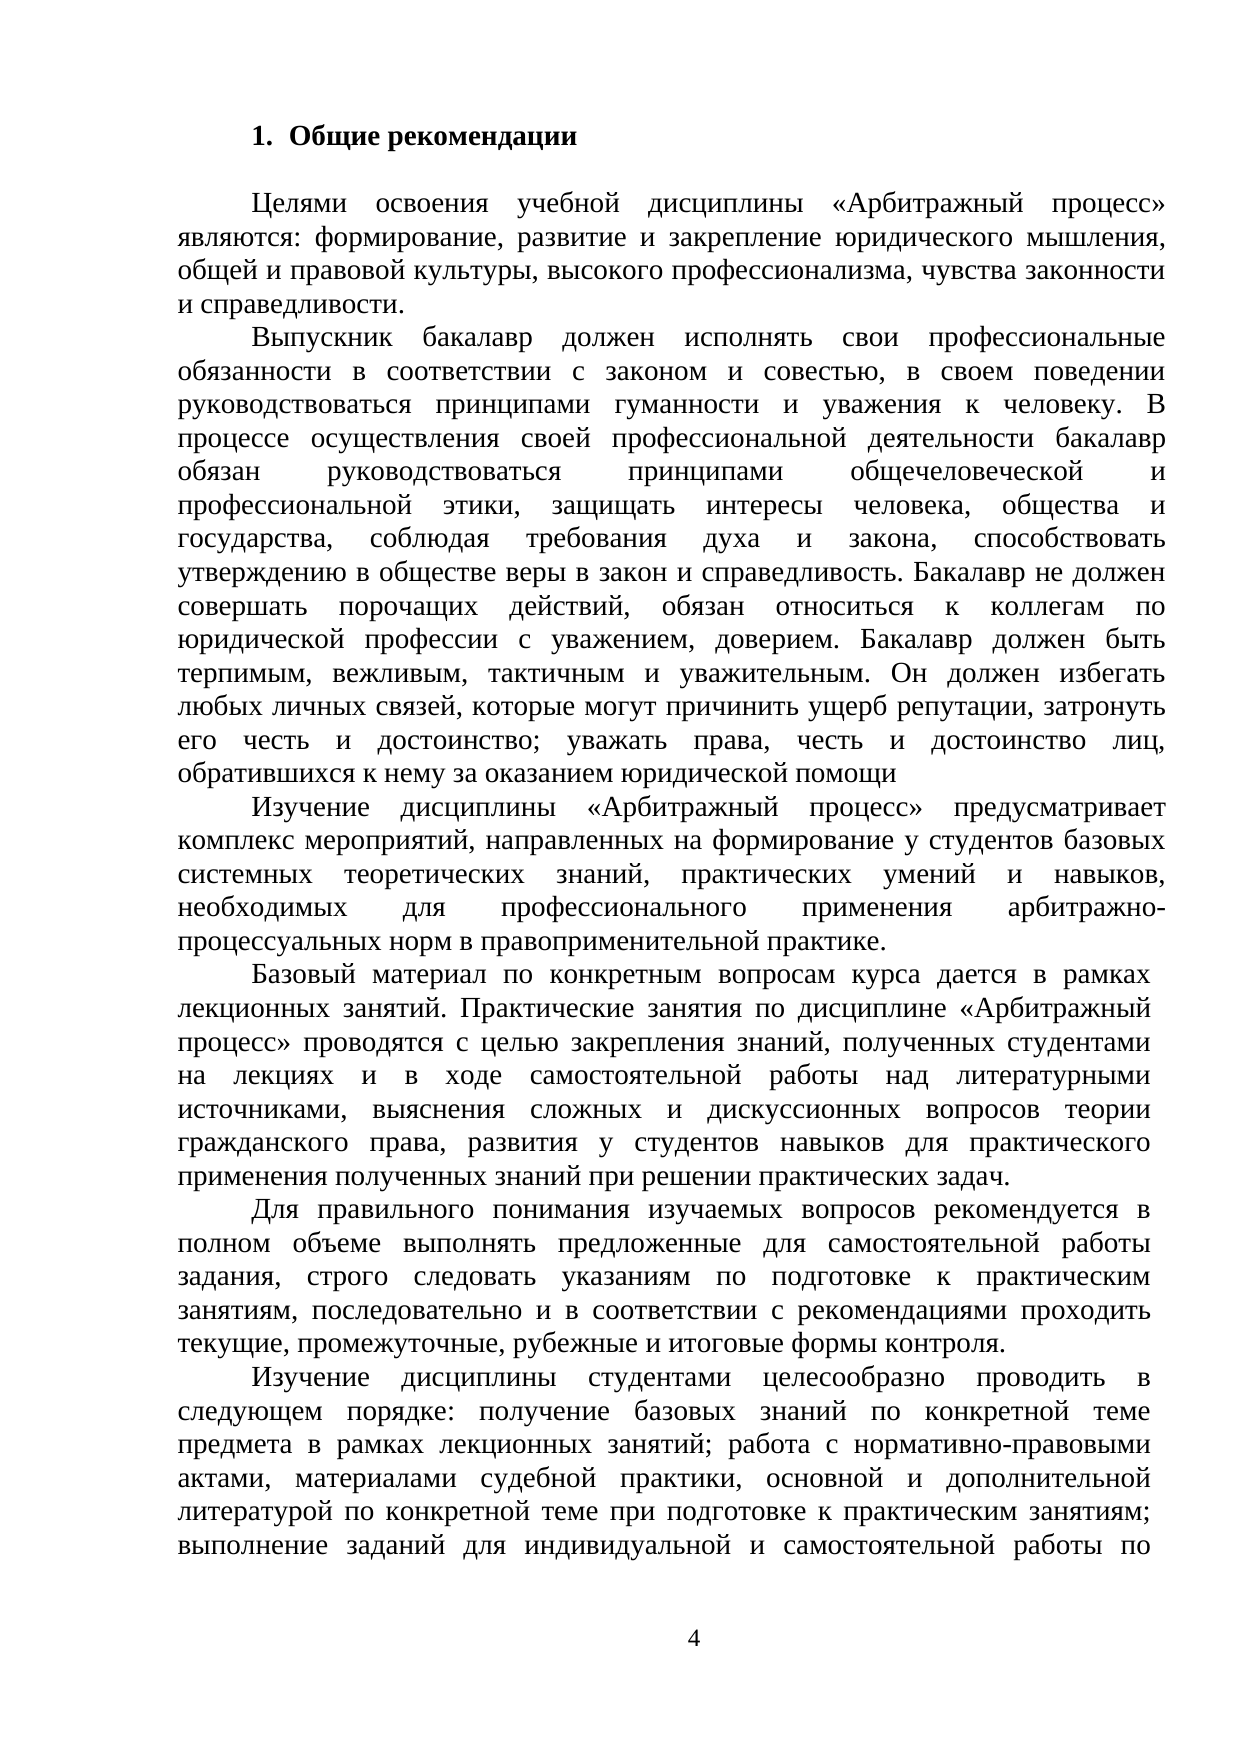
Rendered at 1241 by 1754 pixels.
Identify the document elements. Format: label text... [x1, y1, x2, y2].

list Общие рекомендации [251, 118, 1152, 152]
text Для правильного понимания изучаемых вопросов рекомендуется в полном объеме выполнять предложенные для самостоятельной работы задания, строго следовать указаниям по подготовке к практическим занятиям, последовательно и в соответствии с рекомендациями проходить текущие, промежуточные, рубежные и итоговые формы контроля. [177, 1191, 1152, 1359]
text Базовый материал по конкретным вопросам курса дается в рамках лекционных занятий. Практические занятия по дисциплине «Арбитражный процесс» проводятся с целью закрепления знаний, полученных студентами на лекциях и в ходе самостоятельной работы над литературными источниками, выяснения сложных и дискуссионных вопросов теории гражданского права, развития у студентов навыков для практического применения полученных знаний при решении практических задач. [177, 957, 1152, 1191]
text Выпускник бакалавр должен исполнять свои профессиональные обязанности в соответствии с законом и совестью, в своем поведении руководствоваться принципами гуманности и уважения к человеку. В процессе осуществления своей профессиональной деятельности бакалавр обязан руководствоваться принципами общечеловеческой и профессиональной этики, защищать интересы человека, общества и государства, соблюдая требования духа и закона, способствовать утверждению в обществе веры в закон и справедливость. Бакалавр не должен совершать порочащих действий, обязан относиться к коллегам по юридической профессии с уважением, доверием. Бакалавр должен быть терпимым, вежливым, тактичным и уважительным. Он должен избегать любых личных связей, которые могут причинить ущерб репутации, затронуть его честь и достоинство; уважать права, честь и достоинство лиц, обратившихся к нему за оказанием юридической помощи [177, 319, 1167, 789]
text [177, 1359, 1152, 1560]
text Изучение дисциплины «Арбитражный процесс» предусматривает комплекс мероприятий, направленных на формирование у студентов базовых системных теоретических знаний, практических умений и навыков, необходимых для профессионального применения арбитражно-процессуальных норм в правоприменительной практике. [177, 789, 1167, 957]
text Целями освоения учебной дисциплины «Арбитражный процесс» являются: формирование, развитие и закрепление юридического мышления, общей и правовой культуры, высокого профессионализма, чувства законности и справедливости. [177, 185, 1167, 319]
